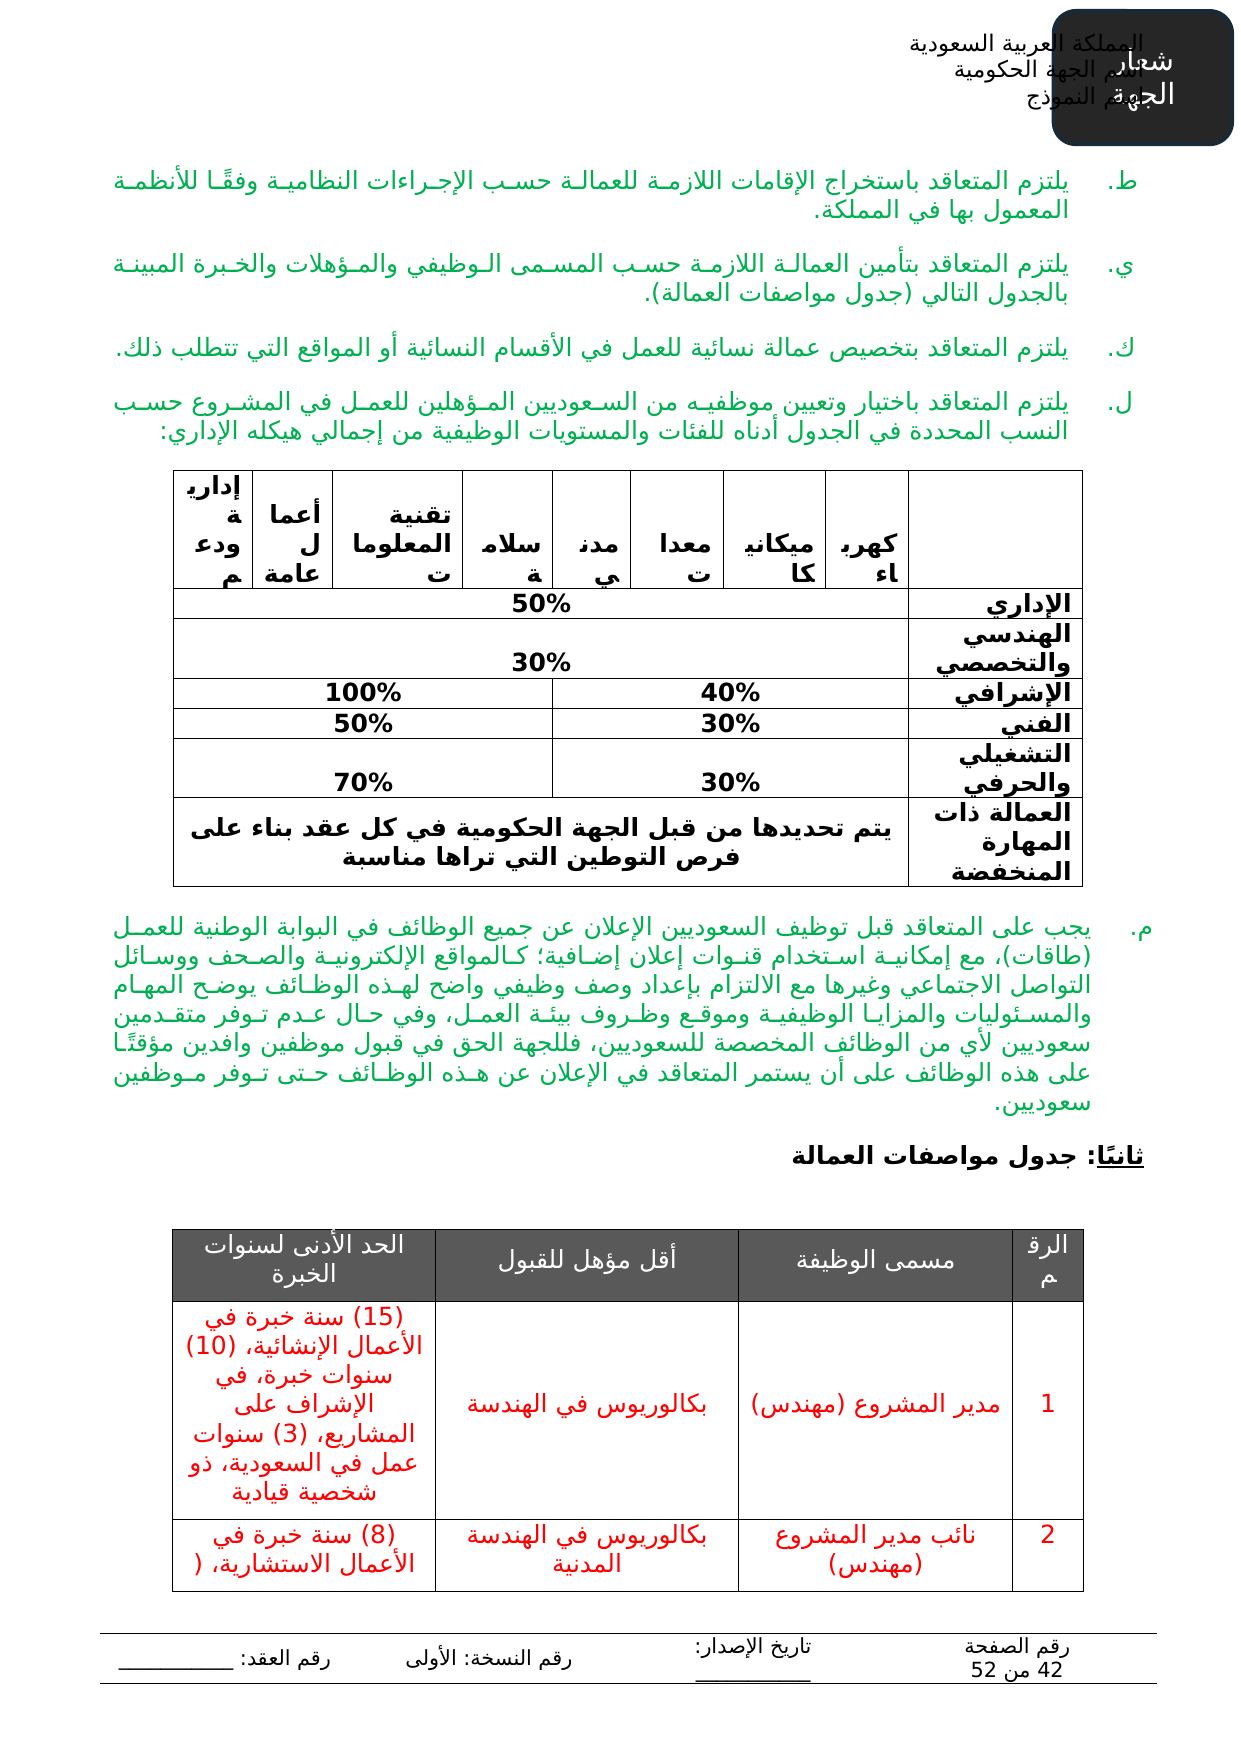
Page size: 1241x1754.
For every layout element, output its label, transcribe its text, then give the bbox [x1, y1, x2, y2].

list يجب على المتعاقد قبل توظيف السعوديين الإعلان عن جميع الوظائف في البوابة الوطنية للعمل (طاقات)، مع إمكانية استخدام قنوات إعلان إضافية؛ كالمواقع الإلكترونية والصحف ووسائل التواصل الاجتماعي وغيرها مع الالتزام بإعداد وصف وظيفي واضح لهذه الوظائف يوضح المهام والمسئوليات والمزايا الوظيفية وموقع وظروف بيئة العمل، وفي حال عدم توفر متقدمين سعوديين لأي من الوظائف المخصصة للسعوديين، فللجهة الحق في قبول موظفين وافدين مؤقتًا على هذه الوظائف على أن يستمر المتعاقد في الإعلان عن هذه الوظائف حتى توفر موظفين سعوديين. [112, 912, 1129, 1116]
table_cell الإداري [909, 589, 1082, 618]
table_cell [173, 1520, 435, 1591]
table_header معدات [631, 471, 723, 588]
table_cell 30% [553, 709, 908, 738]
table_cell 70% [174, 739, 552, 797]
table_cell 30% [553, 739, 908, 797]
text ثانيًا: جدول مواصفات العمالة [112, 1141, 1144, 1170]
table_header إدارية ودعم [174, 471, 252, 588]
table_cell 1 [1013, 1302, 1083, 1519]
table_cell (15) سنة خبرة في الأعمال الإنشائية، (10) سنوات خبرة، في الإشراف على المشاريع، (3) سنوات عمل في السعودية، ذو شخصية قيادية [173, 1302, 435, 1519]
table_header كهرباء [826, 471, 908, 588]
table_cell 50% [174, 709, 552, 738]
table_cell 100% [174, 679, 552, 708]
table_cell 40% [553, 679, 908, 708]
table_cell 30% [174, 619, 908, 677]
table_cell 2 [1013, 1520, 1083, 1591]
table_header الحد الأدنى لسنوات الخبرة [173, 1230, 435, 1301]
table_cell العمالة ذات المهارة المنخفضة [909, 798, 1082, 886]
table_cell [739, 1520, 1012, 1591]
table_cell بكالوريوس في الهندسة [436, 1302, 738, 1519]
table_header أعمال عامة [253, 471, 332, 588]
table_header [909, 471, 1082, 588]
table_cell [436, 1520, 738, 1591]
list يلتزم المتعاقد بتأمين العمالة اللازمة حسب المسمى الوظيفي والمؤهلات والخبرة المبينة بالجدول التالي (جدول مواصفات العمالة). [112, 249, 1107, 308]
table_cell يتم تحديدها من قبل الجهة الحكومية في كل عقد بناء على فرص التوطين التي تراها مناسبة [174, 798, 908, 886]
table_cell التشغيلي والحرفي [909, 739, 1082, 797]
table_cell 50% [174, 589, 908, 618]
list يلتزم المتعاقد بتخصيص عمالة نسائية للعمل في الأقسام النسائية أو المواقع التي تتطلب ذلك. [112, 333, 1107, 362]
table_cell الفني [909, 709, 1082, 738]
table_header سلامة [463, 471, 552, 588]
table_header مدني [553, 471, 630, 588]
list يلتزم المتعاقد باستخراج الإقامات اللازمة للعمالة حسب الإجراءات النظامية وفقًا للأنظمة المعمول بها في المملكة. [112, 166, 1107, 224]
table_cell الهندسي والتخصصي [909, 619, 1082, 677]
table_header ميكانيكا [724, 471, 825, 588]
table_header تقنية المعلومات [333, 471, 462, 588]
table_header أقل مؤهل للقبول [436, 1230, 738, 1301]
list يلتزم المتعاقد باختيار وتعيين موظفيه من السعوديين المؤهلين للعمل في المشروع حسب النسب المحددة في الجدول أدناه للفئات والمستويات الوظيفية من إجمالي هيكله الإداري: [112, 387, 1107, 445]
table_header الرقم [1013, 1230, 1083, 1301]
table_cell مدير المشروع (مهندس) [739, 1302, 1012, 1519]
table_cell الإشرافي [909, 679, 1082, 708]
table_header مسمى الوظيفة [739, 1230, 1012, 1301]
